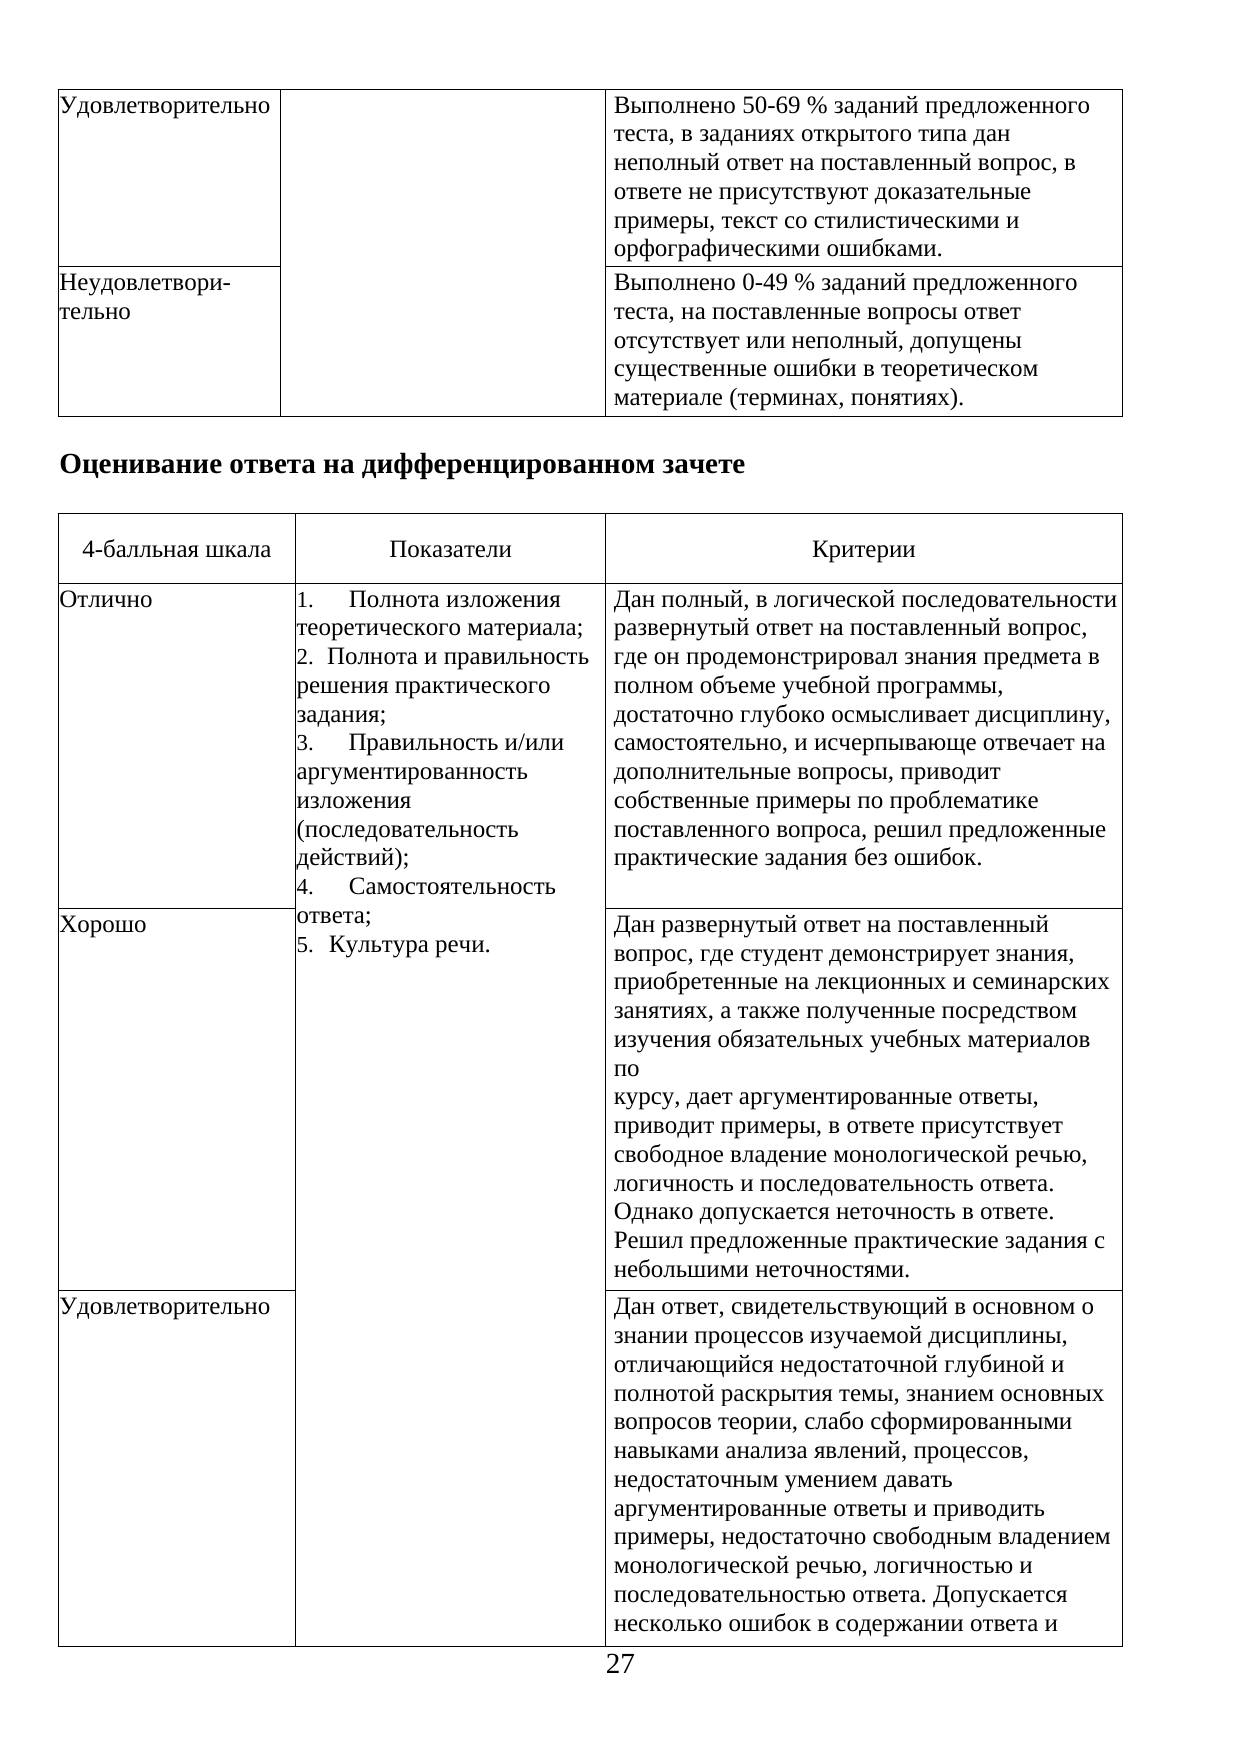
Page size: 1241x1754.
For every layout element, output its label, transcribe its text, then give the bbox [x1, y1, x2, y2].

table_cell Дан развернутый ответ на поставленный вопрос, где студент демонстрирует знания, приобретенные на лекционных и семинарских занятиях, а также полученные посредством изучения обязательных учебных материалов по курсу, дает аргументированные ответы, приводит примеры, в ответе присутствует свободное владение монологической речью, логичность и последовательность ответа. Однако допускается неточность в ответе. Решил предложенные практические задания с небольшими неточностями. [606, 909, 1122, 1290]
table_header 4-балльная шкала [59, 514, 295, 583]
text Оценивание ответа на дифференцированном зачете [59, 446, 1181, 479]
table_cell Дан полный, в логической последовательности развернутый ответ на поставленный вопрос, где он продемонстрировал знания предмета в полном объеме учебной программы, достаточно глубоко осмысливает дисциплину, самостоятельно, и исчерпывающе отвечает на дополнительные вопросы, приводит собственные примеры по проблематике поставленного вопроса, решил предложенные практические задания без ошибок. [606, 584, 1122, 908]
table_cell Неудовлетворительно [59, 267, 280, 416]
table_cell Выполнено 0-49 % заданий предложенного теста, на поставленные вопросы ответ отсутствует или неполный, допущены существенные ошибки в теоретическом материале (терминах, понятиях). [606, 267, 1122, 416]
table_cell Удовлетворительно [59, 1291, 295, 1646]
table_header Критерии [606, 514, 1122, 583]
table_cell Удовлетворительно [59, 90, 280, 266]
table_cell Отлично [59, 584, 295, 908]
table_cell Полнота изложения теоретического материала; Полнота и правильность решения практического задания; Правильность и/или аргументированность изложения (последовательность действий); Самостоятельность ответа; Культура речи. [296, 584, 605, 1646]
table_header Показатели [296, 514, 605, 583]
table_cell Хорошо [59, 909, 295, 1290]
table_cell Выполнено 50-69 % заданий предложенного теста, в заданиях открытого типа дан неполный ответ на поставленный вопрос, в ответе не присутствуют доказательные примеры, текст со стилистическими и орфографическими ошибками. [606, 90, 1122, 266]
